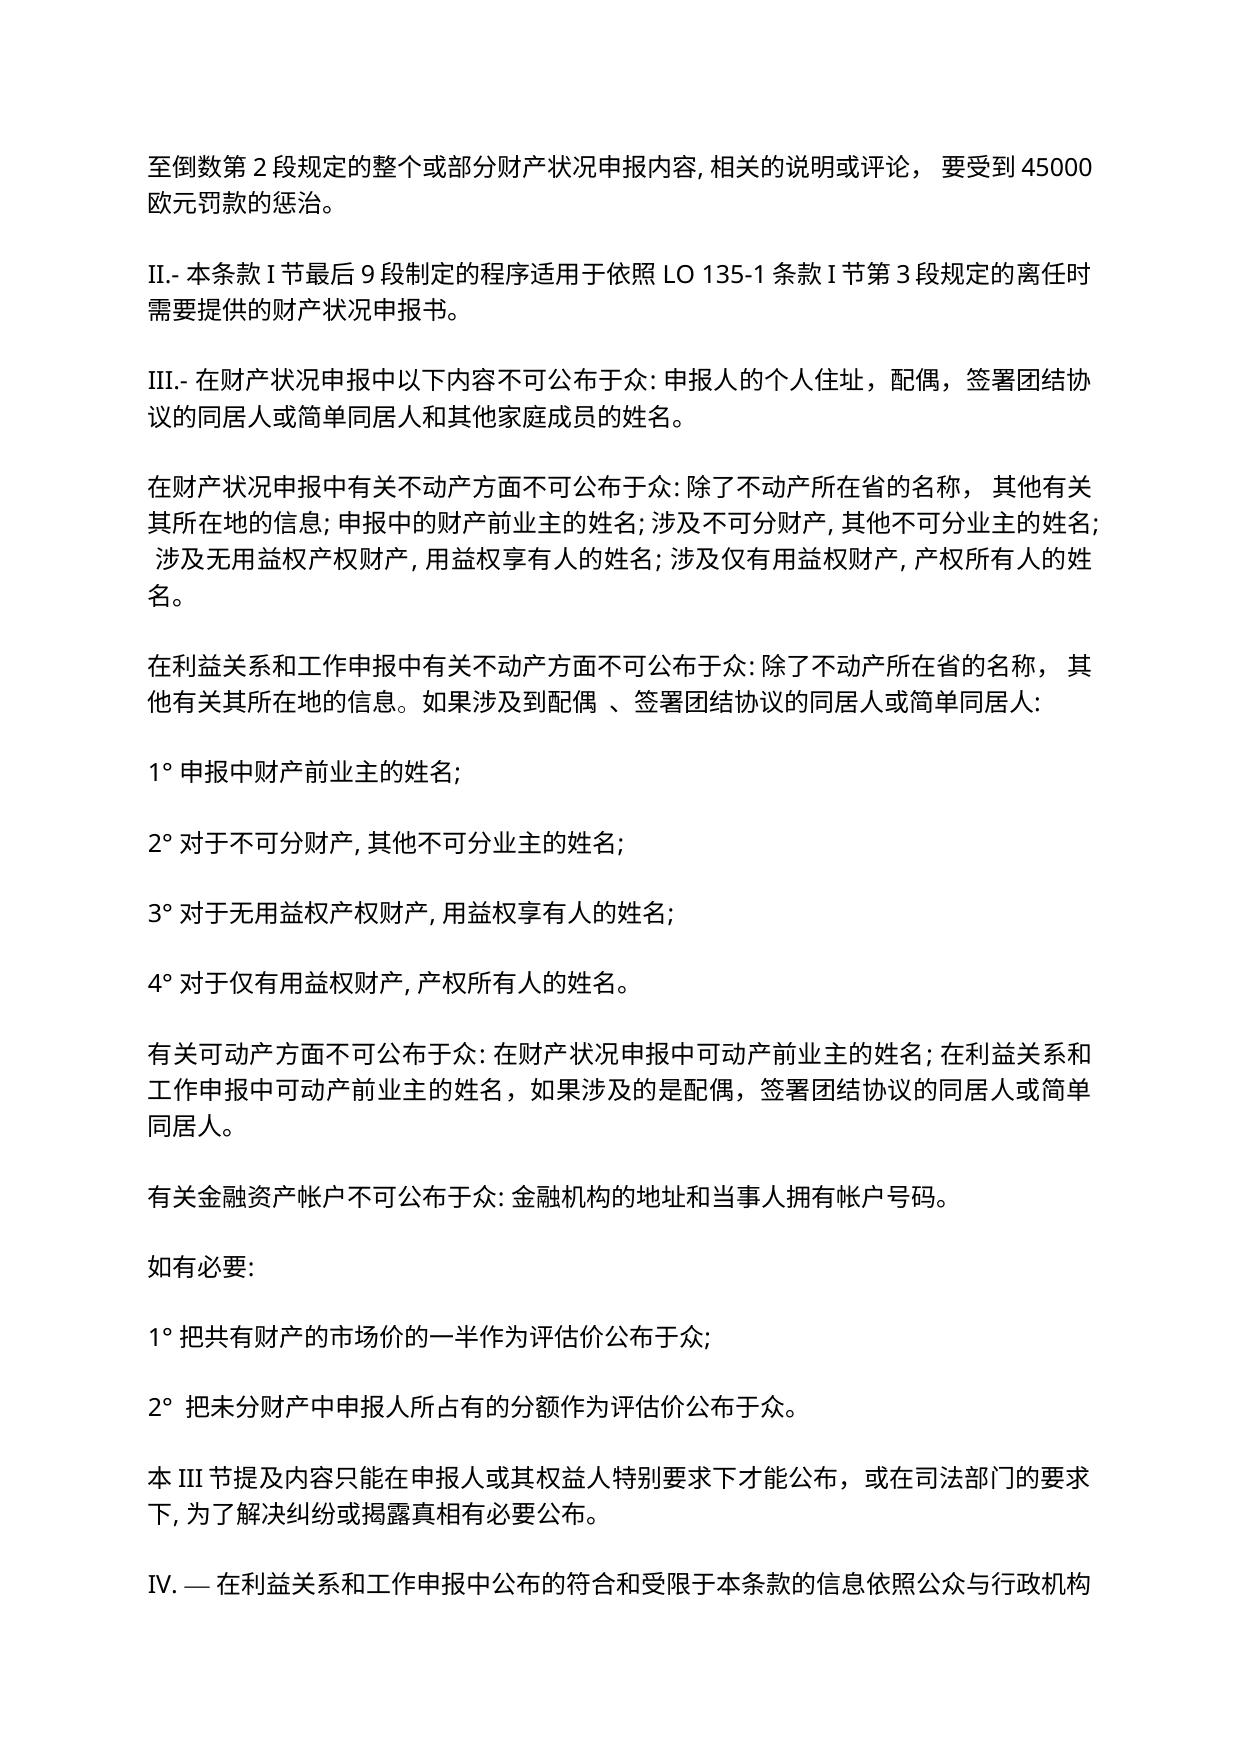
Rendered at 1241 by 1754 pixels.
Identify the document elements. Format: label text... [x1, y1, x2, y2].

text 1° 把共有财产的市场价的一半作为评估价公布于众; [148, 1318, 1093, 1354]
text 如有必要: [148, 1247, 1093, 1283]
text 本III节提及内容只能在申报人或其权益人特别要求下才能公布，或在司法部门的要求下, 为了解决纠纷或揭露真相有必要公布。 [148, 1458, 1093, 1531]
text 3° 对于无用益权产权财产, 用益权享有人的姓名; [148, 893, 1093, 930]
text 2° 对于不可分财产, 其他不可分业主的姓名; [148, 823, 1093, 859]
text 在利益关系和工作申报中有关不动产方面不可公布于众: 除了不动产所在省的名称， 其他有关其所在地的信息。如果涉及到配偶 、签署团结协议的同居人或简单同居人: [148, 646, 1093, 719]
text 4° 对于仅有用益权财产, 产权所有人的姓名。 [148, 964, 1093, 1000]
text II.- 本条款I节最后9段制定的程序适用于依照LO 135-1条款I节第3段规定的离任时需要提供的财产状况申报书。 [148, 254, 1093, 327]
text III.- 在财产状况申报中以下内容不可公布于众: 申报人的个人住址，配偶，签署团结协议的同居人或简单同居人和其他家庭成员的姓名。 [148, 361, 1093, 433]
text 有关可动产方面不可公布于众: 在财产状况申报中可动产前业主的姓名; 在利益关系和工作申报中可动产前业主的姓名，如果涉及的是配偶，签署团结协议的同居人或简单同居人。 [148, 1034, 1093, 1143]
text 2° 把未分财产中申报人所占有的分额作为评估价公布于众。 [148, 1388, 1093, 1424]
text 在财产状况申报中有关不动产方面不可公布于众: 除了不动产所在省的名称， 其他有关其所在地的信息; 申报中的财产前业主的姓名; 涉及不可分财产, 其他不可分业主的姓名; 涉及无用益权产权财产, 用益权享有人的姓名; 涉及仅有用益权财产, 产权所有人的姓名。 [148, 467, 1093, 612]
text 有关金融资产帐户不可公布于众: 金融机构的地址和当事人拥有帐户号码。 [148, 1177, 1093, 1213]
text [148, 148, 1093, 220]
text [148, 1565, 1093, 1601]
text 1° 申报中财产前业主的姓名; [148, 753, 1093, 789]
